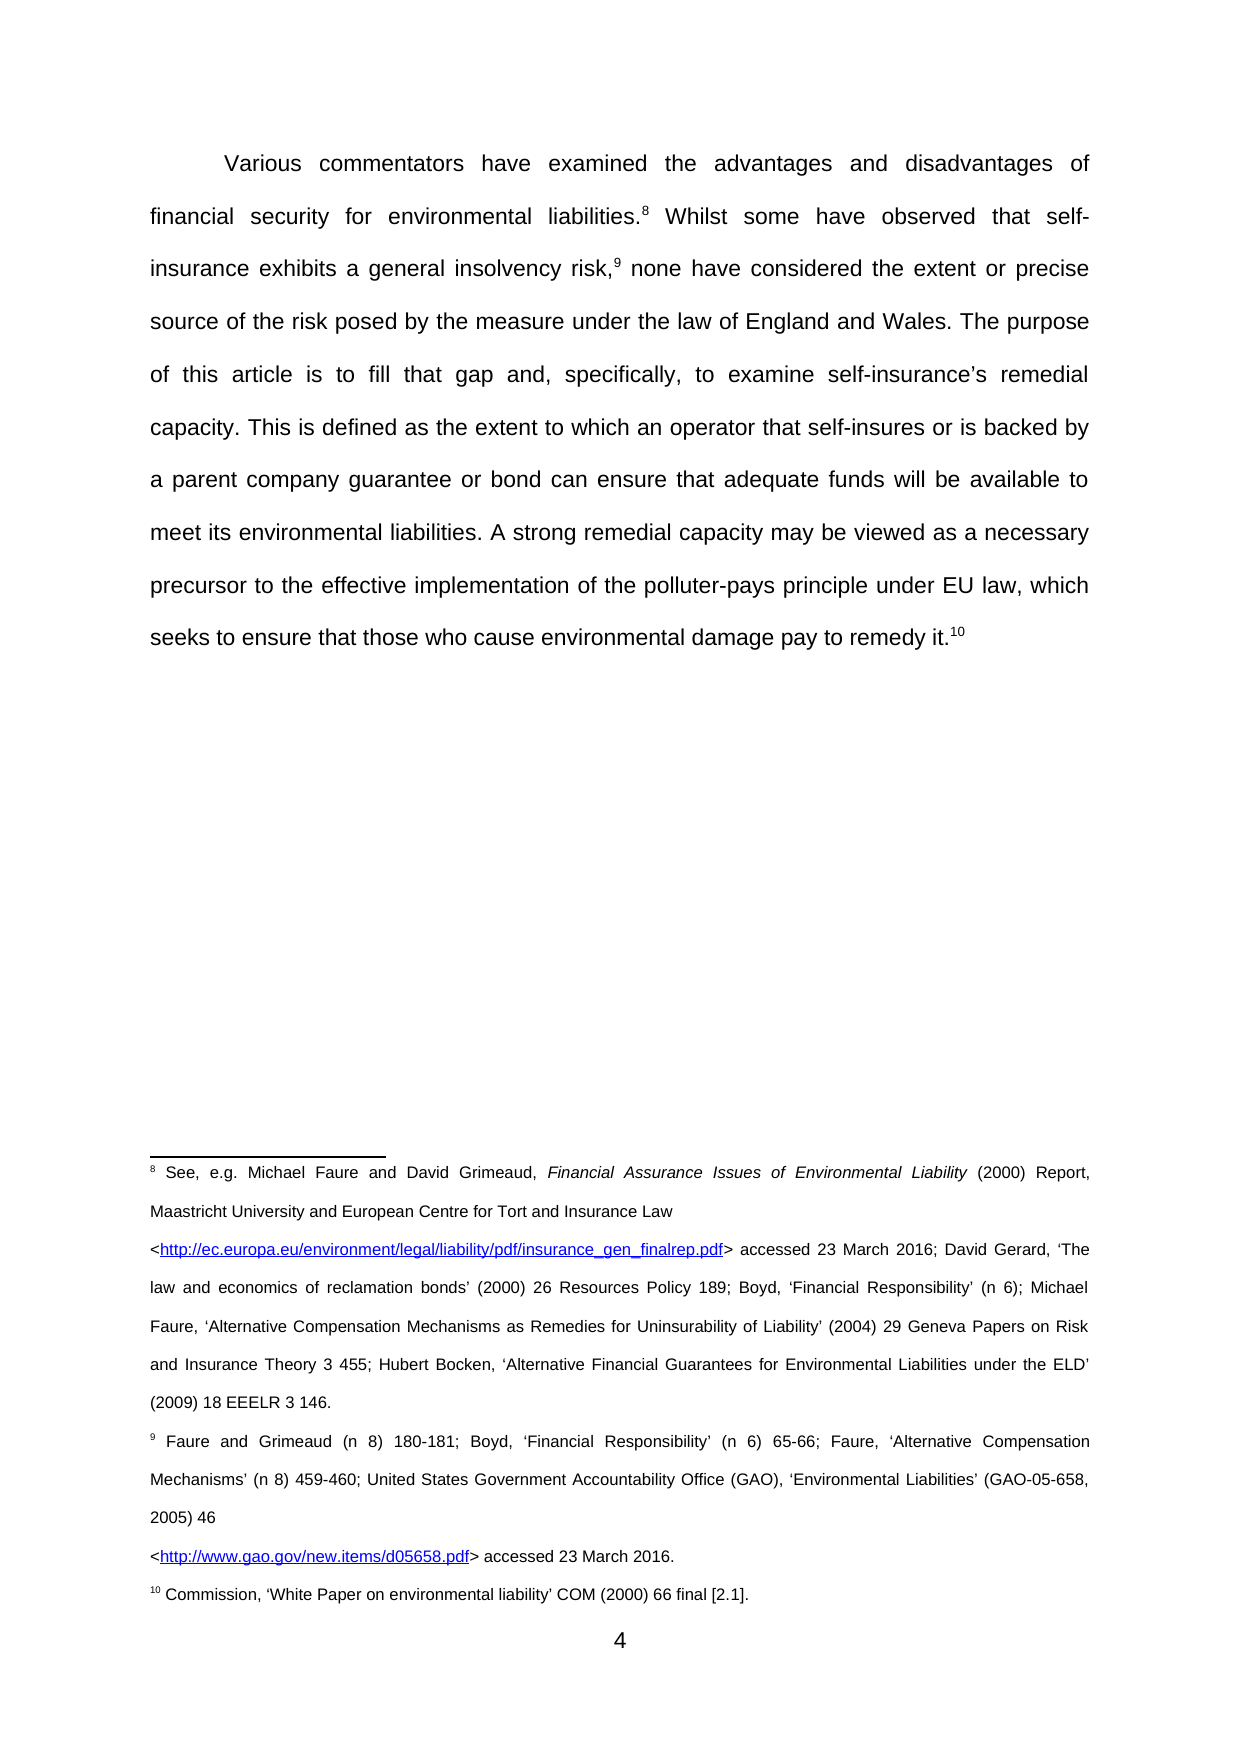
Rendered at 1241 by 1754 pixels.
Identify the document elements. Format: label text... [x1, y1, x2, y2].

text Various commentators have examined the advantages and disadvantages of financial security for environmental liabilities. Whilst some have observed that self-insurance exhibits a general insolvency risk, none have considered the extent or precise source of the risk posed by the measure under the law of England and Wales. The purpose of this article is to fill that gap and, specifically, to examine self-insurance’s remedial capacity. This is defined as the extent to which an operator that self-insures or is backed by a parent company guarantee or bond can ensure that adequate funds will be available to meet its environmental liabilities. A strong remedial capacity may be viewed as a necessary precursor to the effective implementation of the polluter-pays principle under EU law, which seeks to ensure that those who cause environmental damage pay to remedy it. [150, 150, 1090, 651]
